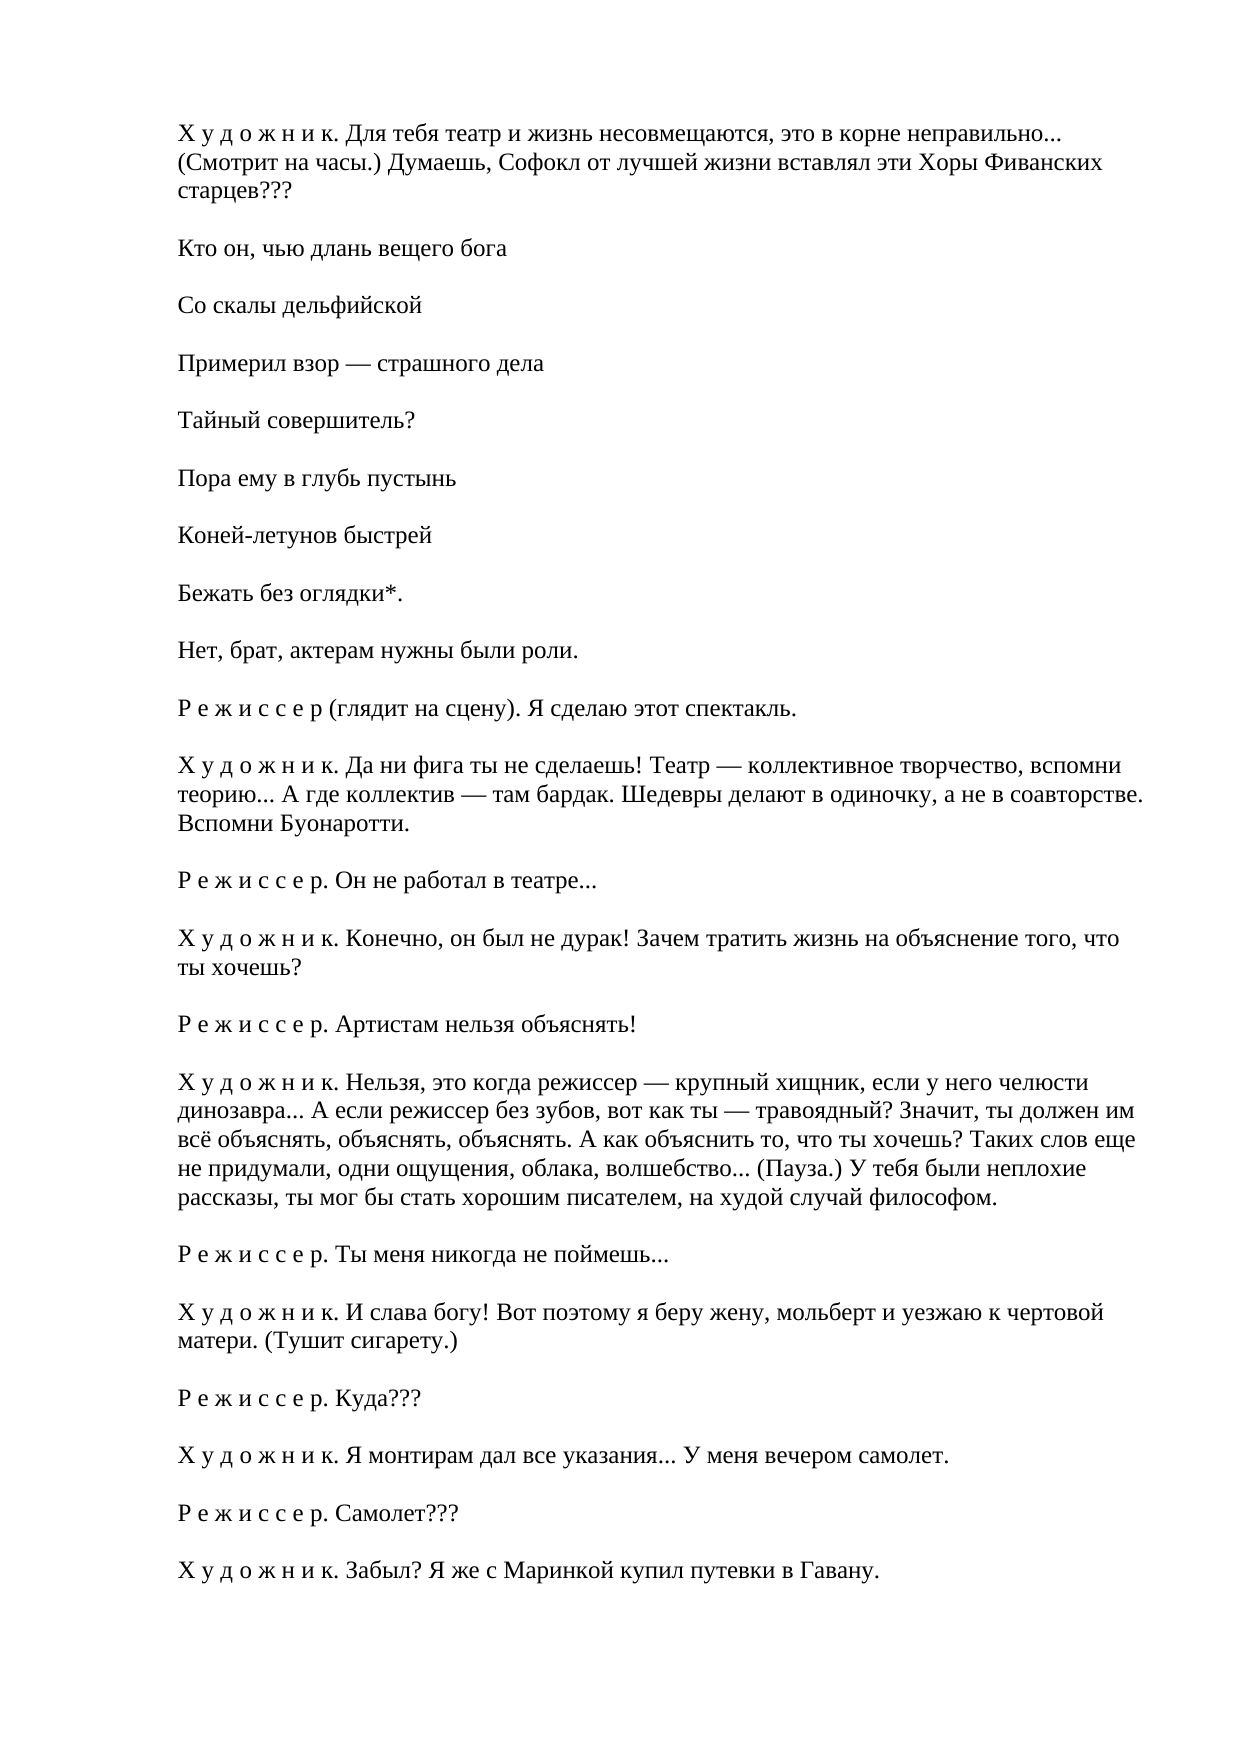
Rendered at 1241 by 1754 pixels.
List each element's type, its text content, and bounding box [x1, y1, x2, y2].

text Х у д о ж н и к. И слава богу! Вот поэтому я беру жену, мольберт и уезжаю к чертовой матери. (Тушит сигарету.) [177, 1297, 1152, 1354]
text Примерил взор — страшного дела [177, 348, 1152, 377]
text Р е ж и с с е р (глядит на сцену). Я сделаю этот спектакль. [177, 693, 1152, 722]
text Тайный совершитель? [177, 406, 1152, 434]
text Бежать без оглядки*. [177, 578, 1152, 607]
text Со скалы дельфийской [177, 291, 1152, 319]
text Нет, брат, актерам нужны были роли. [177, 636, 1152, 664]
text Коней-летунов быстрей [177, 521, 1152, 549]
text Р е ж и с с е р. Самолет??? [177, 1498, 1152, 1527]
text Х у д о ж н и к. Я монтирам дал все указания... У меня вечером самолет. [177, 1441, 1152, 1469]
text Р е ж и с с е р. Ты меня никогда не поймешь... [177, 1239, 1152, 1268]
text Р е ж и с с е р. Артистам нельзя объяснять! [177, 1009, 1152, 1038]
text Х у д о ж н и к. Нельзя, это когда режиссер — крупный хищник, если у него челюсти динозавра... А если режиссер без зубов, вот как ты — травоядный? Значит, ты должен им всё объяснять, объяснять, объяснять. А как объяснить то, что ты хочешь? Таких слов еще не придумали, одни ощущения, облака, волшебство... (Пауза.) У тебя были неплохие рассказы, ты мог бы стать хорошим писателем, на худой случай философом. [177, 1067, 1152, 1211]
text Х у д о ж н и к. Для тебя театр и жизнь несовмещаются, это в корне неправильно... (Смотрит на часы.) Думаешь, Софокл от лучшей жизни вставлял эти Хоры Фиванских старцев??? [177, 118, 1152, 204]
text Кто он, чью длань вещего бога [177, 233, 1152, 262]
text Р е ж и с с е р. Куда??? [177, 1383, 1152, 1412]
text Х у д о ж н и к. Забыл? Я же с Маринкой купил путевки в Гавану. [177, 1556, 1152, 1584]
text Х у д о ж н и к. Конечно, он был не дурак! Зачем тратить жизнь на объяснение того, что ты хочешь? [177, 923, 1152, 981]
text Х у д о ж н и к. Да ни фига ты не сделаешь! Театр — коллективное творчество, вспомни теорию... А где коллектив — там бардак. Шедевры делают в одиночку, а не в соавторстве. Вспомни Буонаротти. [177, 751, 1152, 837]
text Пора ему в глубь пустынь [177, 463, 1152, 492]
text Р е ж и с с е р. Он не работал в театре... [177, 866, 1152, 894]
